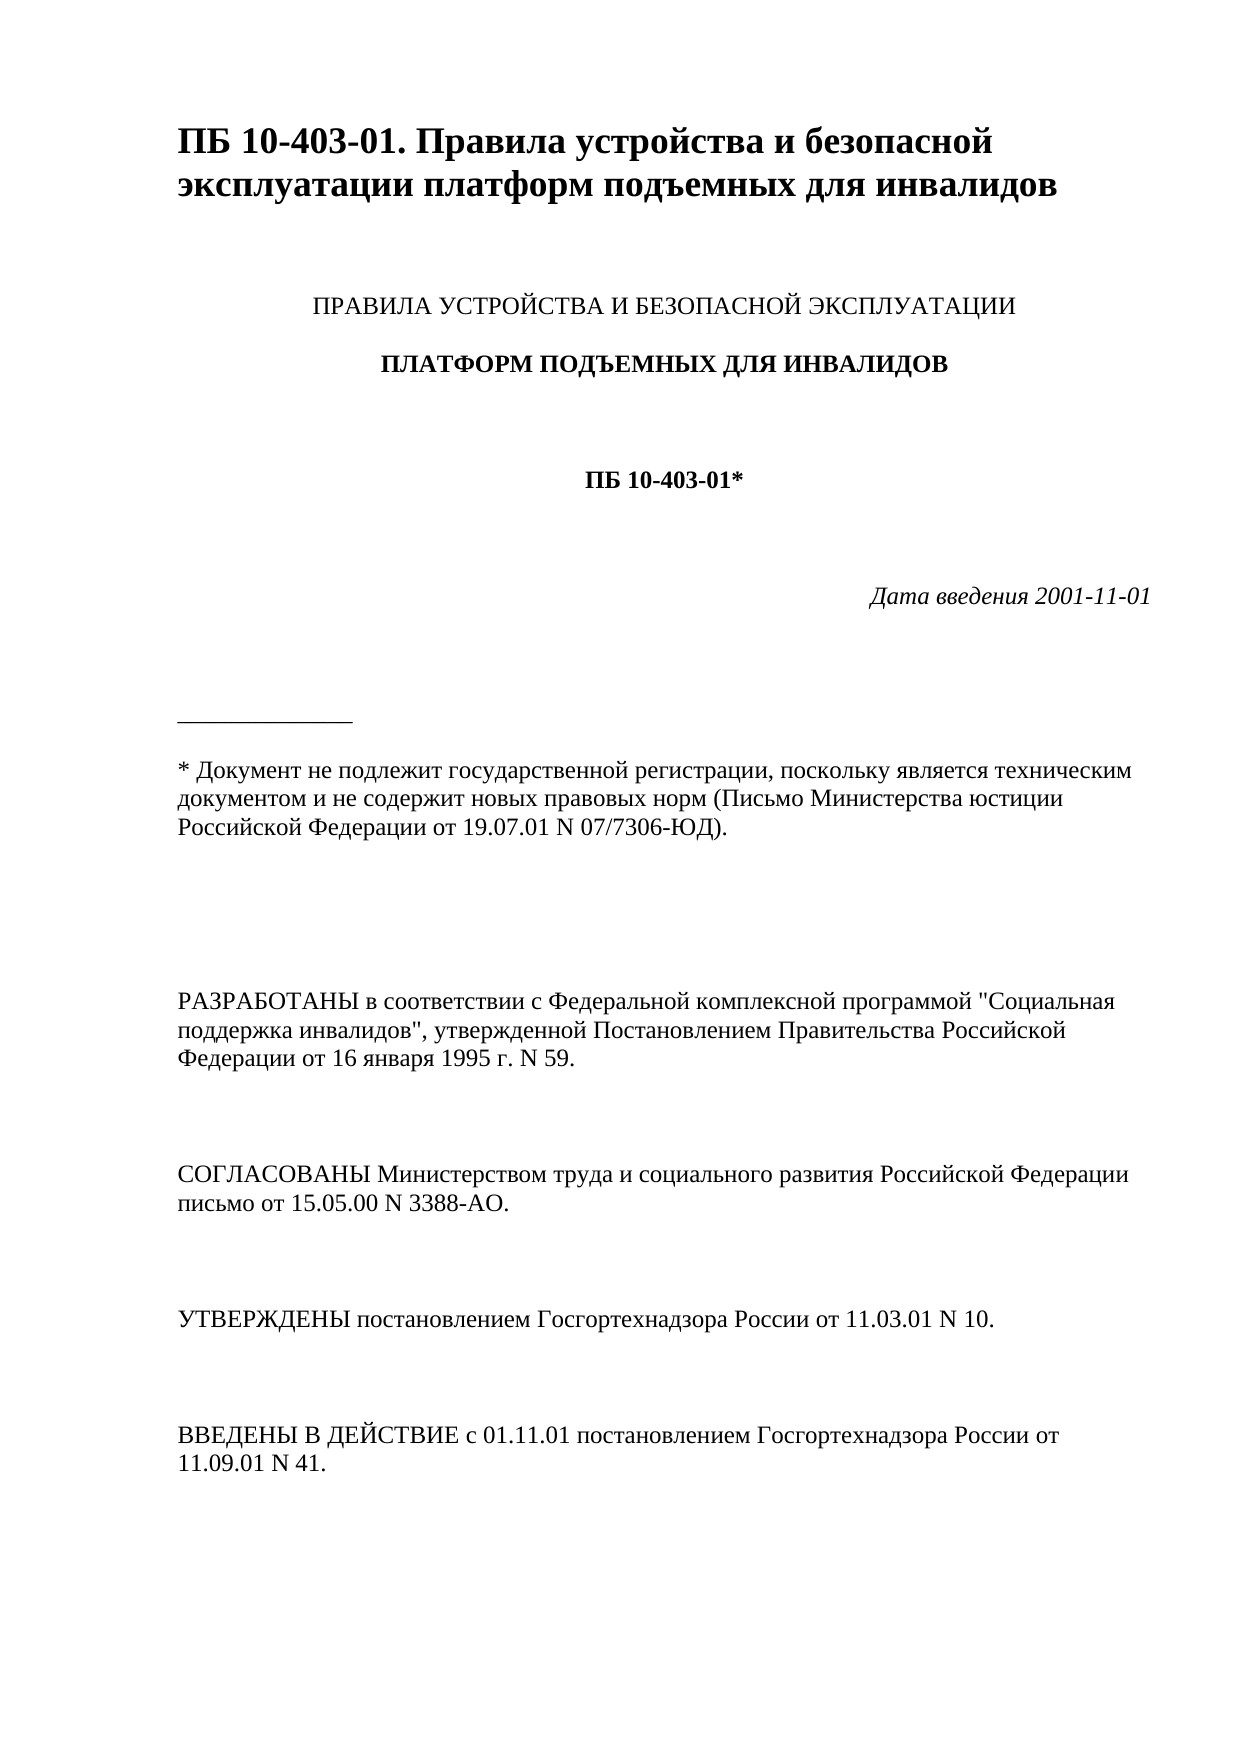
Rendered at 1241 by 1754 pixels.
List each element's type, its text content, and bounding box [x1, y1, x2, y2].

text Дата введения 2001-11-01 [177, 581, 1152, 610]
text ПЛАТФОРМ ПОДЪЕМНЫХ ДЛЯ ИНВАЛИДОВ [177, 349, 1152, 378]
text ПБ 10-403-01* [177, 465, 1152, 494]
text ВВЕДЕНЫ В ДЕЙСТВИЕ с 01.11.01 постановлением Госгортехнадзора России от 11.09.01 N 41. [177, 1420, 1152, 1477]
text СОГЛАСОВАНЫ Министерством труда и социального развития Российской Федерации письмо от 15.05.00 N 3388-АО. [177, 1159, 1152, 1217]
text УТВЕРЖДЕНЫ постановлением Госгортехнадзора России от 11.03.01 N 10. [177, 1304, 1152, 1333]
text ______________ [177, 697, 1152, 726]
text ПРАВИЛА УСТРОЙСТВА И БЕЗОПАСНОЙ ЭКСПЛУАТАЦИИ [177, 291, 1152, 320]
text ПБ 10-403-01. Правила устройства и безопасной эксплуатации платформ подъемных для инвалидов [177, 118, 1152, 204]
text РАЗРАБОТАНЫ в соответствии с Федеральной комплексной программой "Социальная поддержка инвалидов", утвержденной Постановлением Правительства Российской Федерации от 16 января 1995 г. N 59. [177, 986, 1152, 1072]
text * Документ не подлежит государственной регистрации, поскольку является техническим документом и не содержит новых правовых норм (Письмо Министерства юстиции Российской Федерации от 19.07.01 N 07/7306-ЮД). [177, 755, 1152, 841]
